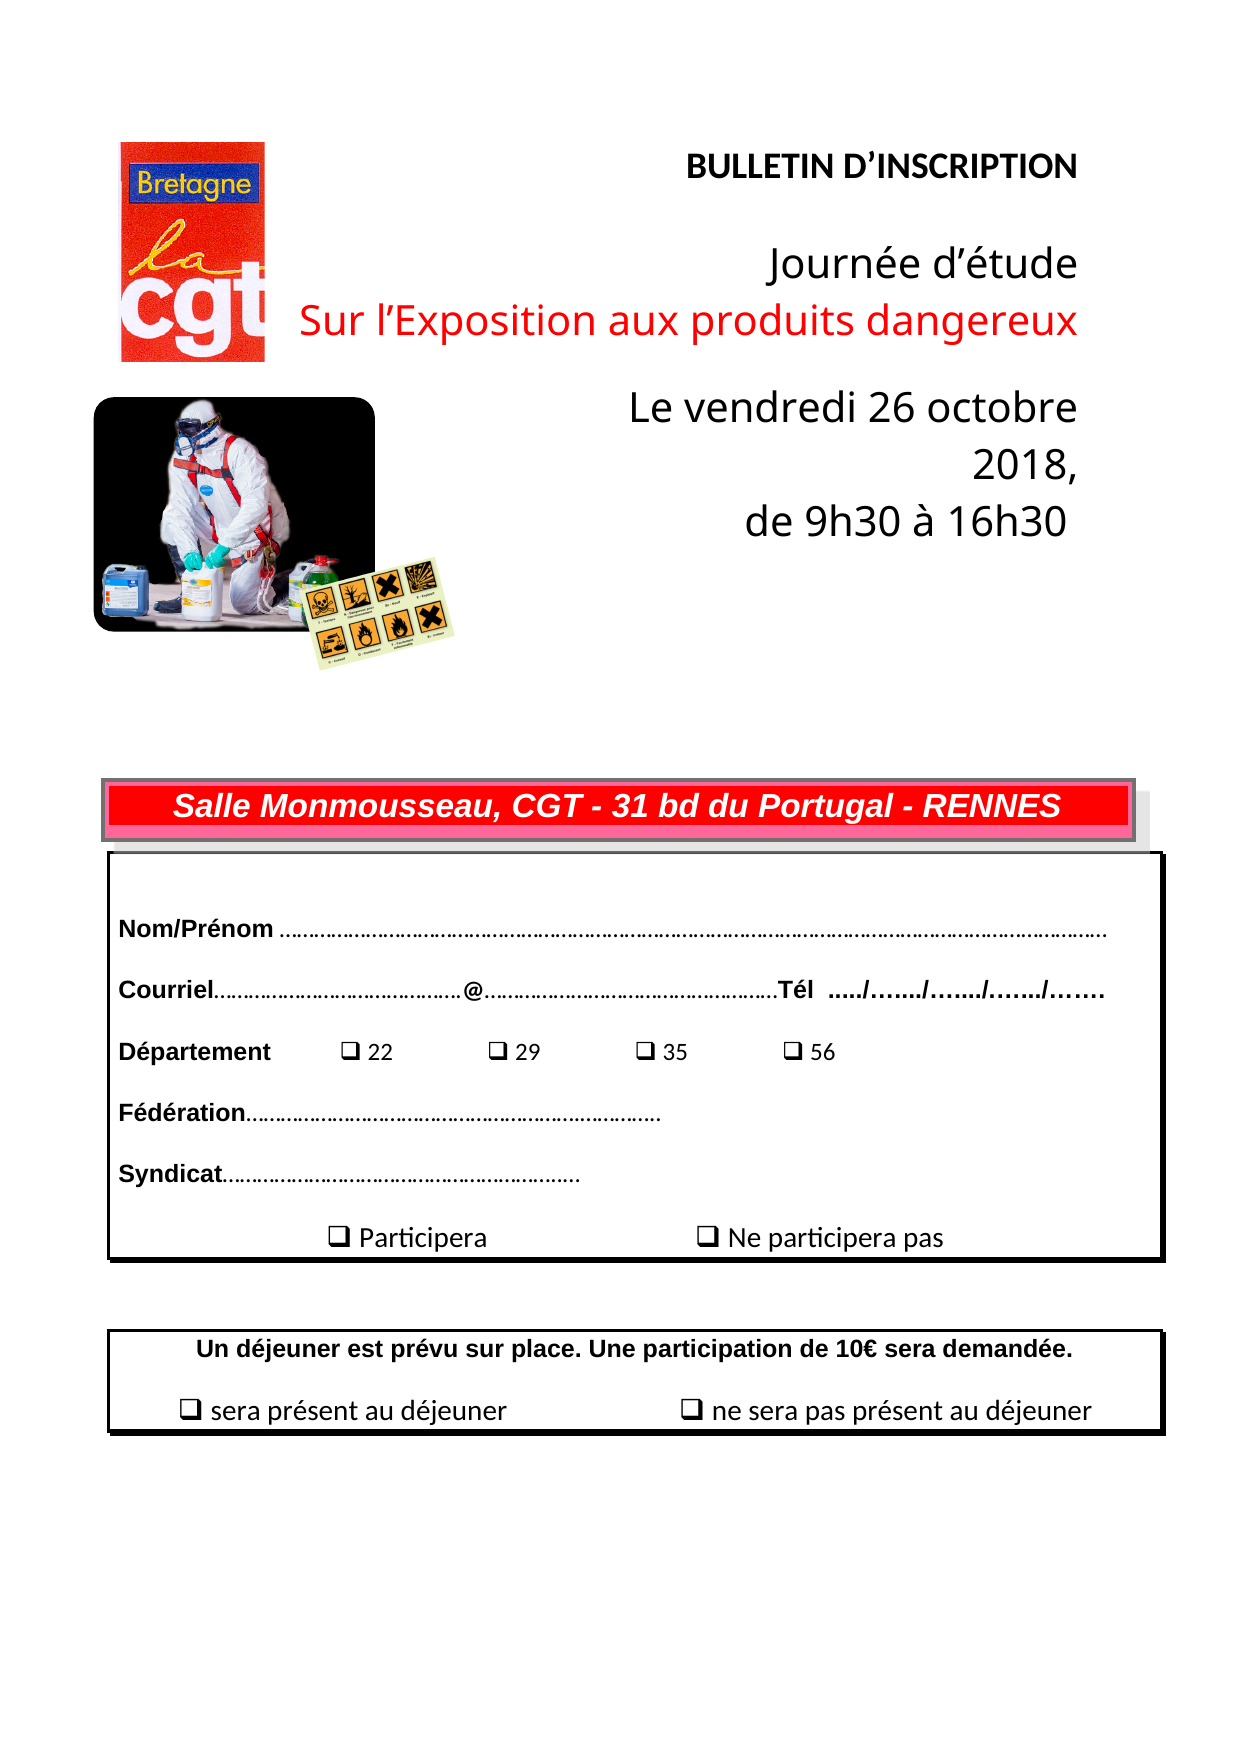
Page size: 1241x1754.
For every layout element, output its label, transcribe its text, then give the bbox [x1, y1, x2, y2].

picture [93, 397, 454, 670]
text Le vendredi 26 octobre 2018, [266, 378, 1078, 491]
text sera présent au déjeuner ne sera pas présent au déjeuner [110, 1386, 1160, 1429]
text Sur l’Exposition aux produits dangereux [266, 291, 1078, 347]
text Participera Ne participera pas [110, 1213, 1160, 1257]
text Un déjeuner est prévu sur place. Une participation de 10€ sera demandée. [110, 1332, 1160, 1363]
text Journée d’étude [266, 234, 1078, 291]
picture [118, 142, 265, 362]
text BULLETIN D’INSCRIPTION [266, 142, 1078, 188]
text Nom/Prénom ……………………………………………………………………………………………………………………………… [110, 908, 1160, 944]
text Fédération………………………………………………….………….. Syndicat…………………………………………………..… [110, 1091, 1160, 1188]
text Département 22 29 35 56 [110, 1030, 1160, 1066]
text de 9h30 à 16h30 [375, 491, 1078, 548]
text Courriel…………………………………….@……………………………………………Tél ...../…..../…..../.….../……. [110, 969, 1160, 1005]
